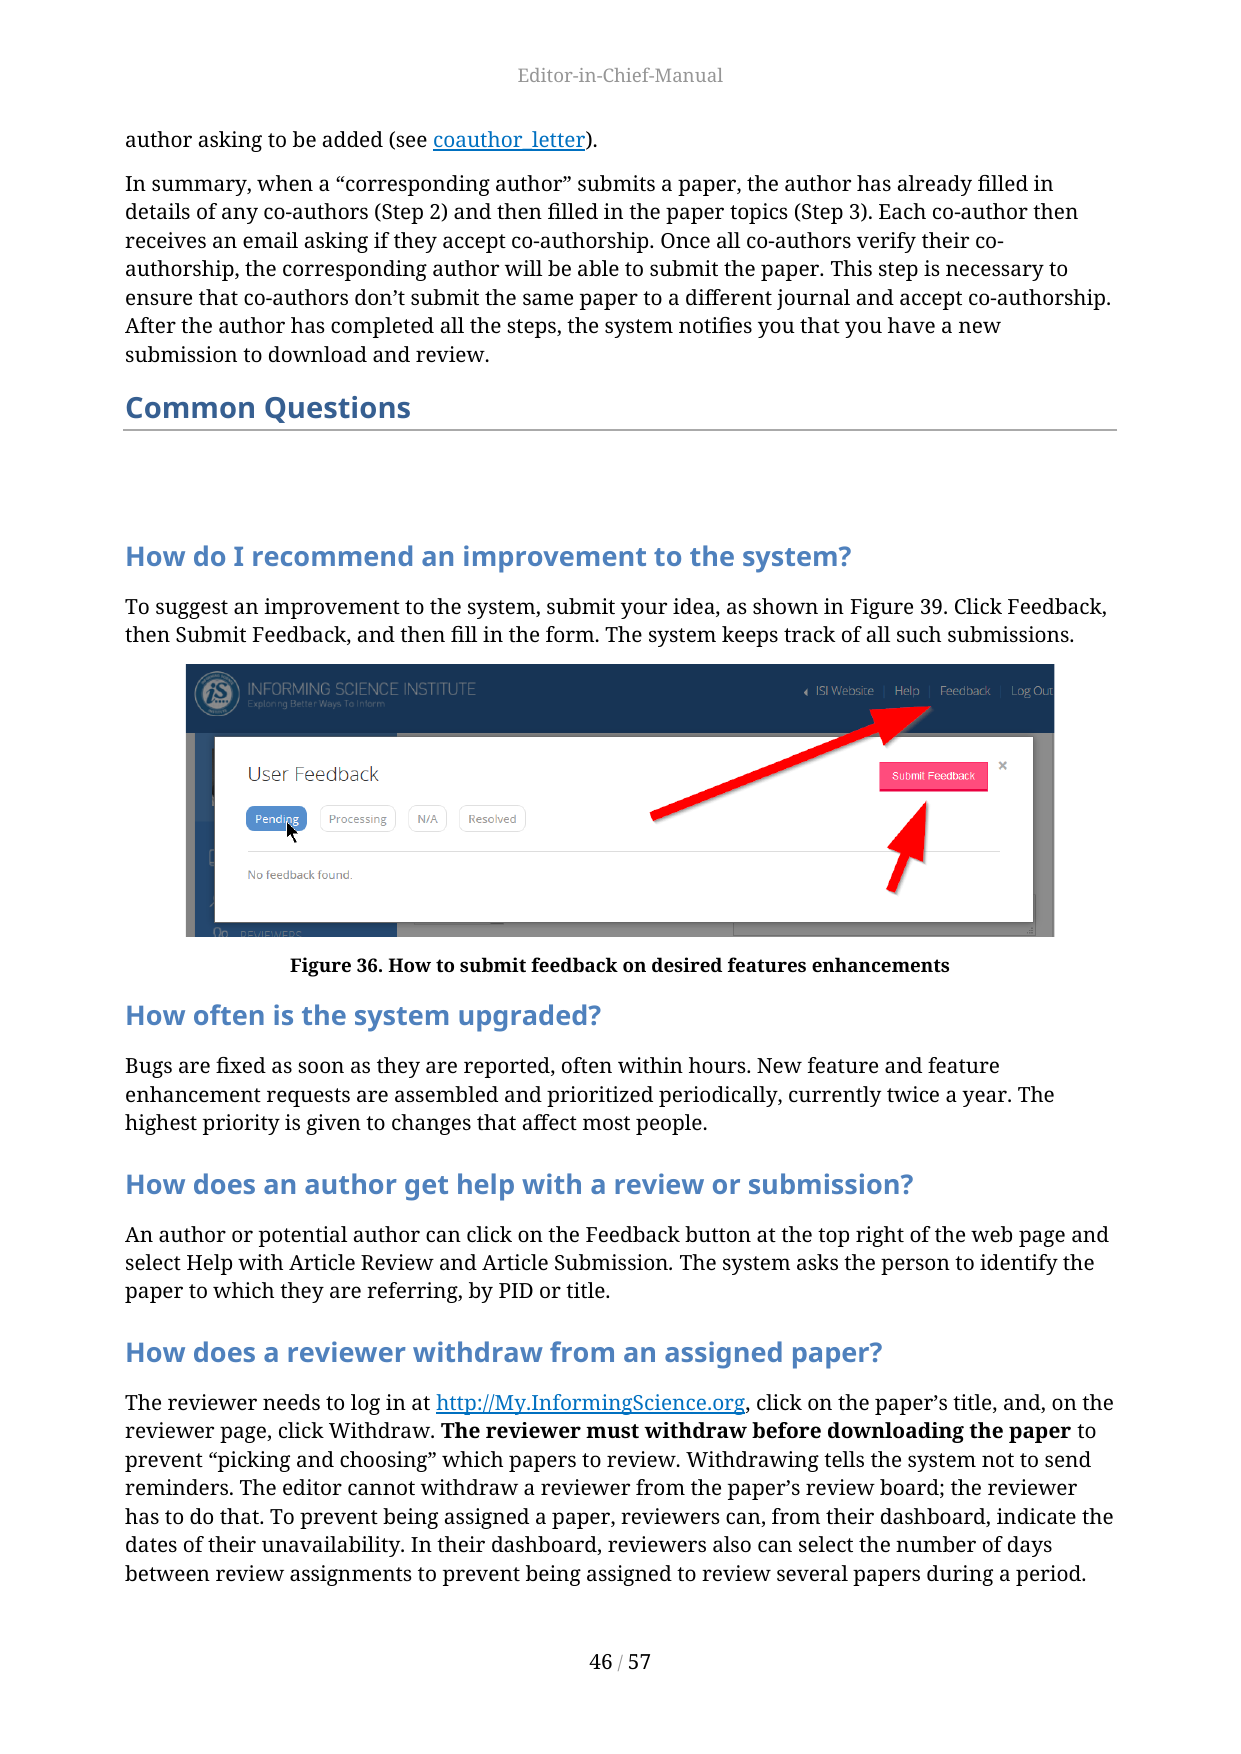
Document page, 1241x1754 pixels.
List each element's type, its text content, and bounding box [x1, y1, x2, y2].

text How often is the system upgraded? [123, 993, 1117, 1036]
text Common Questions [123, 384, 1117, 429]
text How do I recommend an improvement to the system? [123, 534, 1117, 576]
text How does an author get help with a review or submission? [123, 1162, 1117, 1204]
picture [185, 664, 1055, 937]
text Bugs are fixed as soon as they are reported, often within hours. New feature and feature enhancement requests are assembled and prioritized periodically, currently twice a year. The highest priority is given to changes that affect most people. [125, 1051, 1115, 1137]
text The reviewer needs to log in at http://My.InformingScience.org, click on the paper’s title, and, on the reviewer page, click Withdraw. The reviewer must withdraw before downloading the paper to prevent “picking and choosing” which papers to review. Withdrawing tells the system not to send reminders. The editor cannot withdraw a reviewer from the paper’s review board; the reviewer has to do that. To prevent being assigned a paper, reviewers can, from their dashboard, indicate the dates of their unavailability. In their dashboard, reviewers also can select the number of days between review assignments to prevent being assigned to review several papers during a period. [125, 1388, 1115, 1587]
text To suggest an improvement to the system, submit your idea, as shown in Figure 39. Click Feedback, then Submit Feedback, and then fill in the form. The system keeps track of all such submissions. [125, 592, 1115, 649]
text How does a reviewer withdraw from an assigned paper? [123, 1330, 1117, 1372]
text In summary, when a “corresponding author” submits a paper, the author has already filled in details of any co-authors (Step 2) and then filled in the paper topics (Step 3). Each co-author then receives an email asking if they accept co-authorship. Once all co-authors verify their co-authorship, the corresponding author will be able to submit the paper. This step is necessary to ensure that co-authors don’t submit the same paper to a different journal and accept co-authorship. After the author has completed all the steps, the system notifies you that you have a new submission to download and review. [125, 169, 1115, 368]
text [125, 125, 1115, 153]
text An author or potential author can click on the Feedback button at the top right of the web page and select Help with Article Review and Article Submission. The system asks the person to identify the paper to which they are referring, by PID or title. [125, 1220, 1115, 1305]
